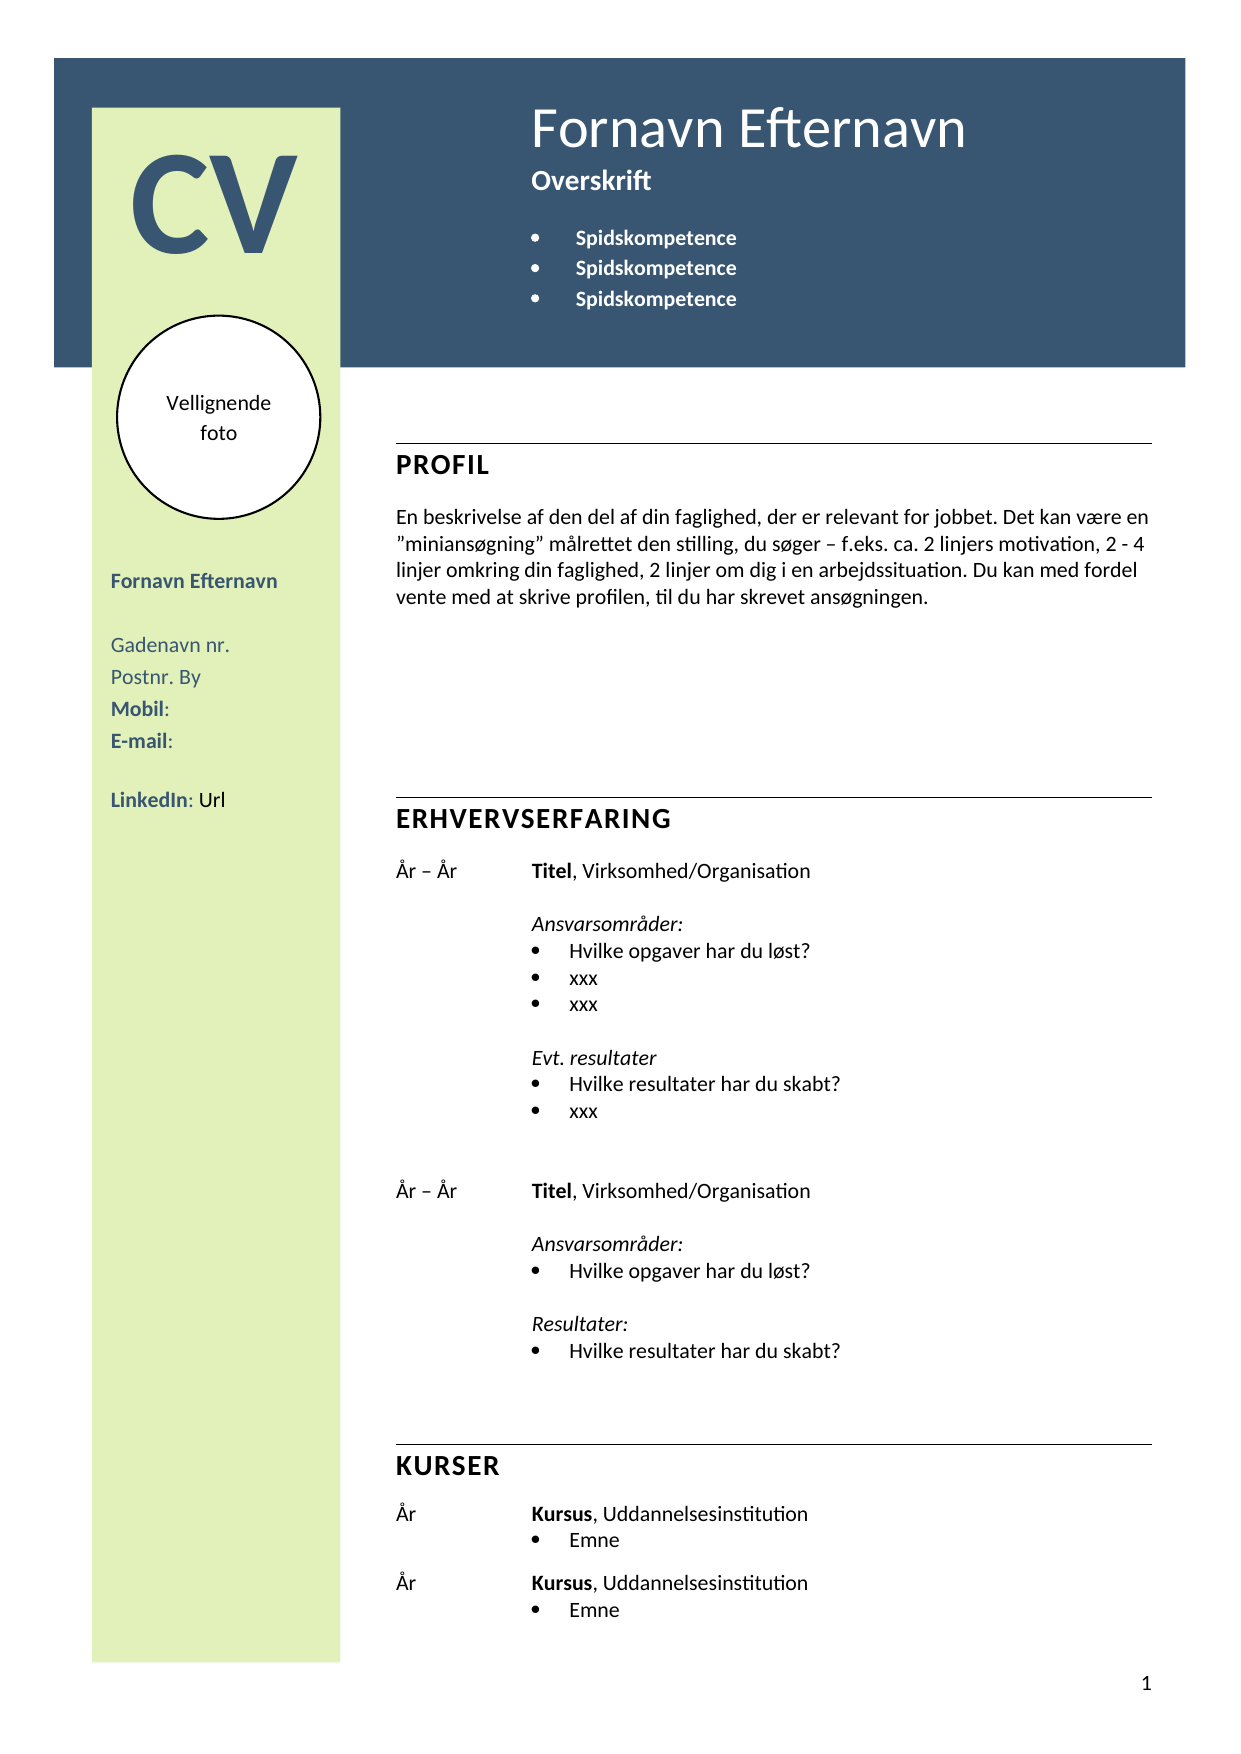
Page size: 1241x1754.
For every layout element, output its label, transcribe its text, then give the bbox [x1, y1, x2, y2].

text År Kursus, Uddannelsesinstitution [396, 1569, 1152, 1596]
list Hvilke resultater har du skabt? [532, 1070, 1152, 1097]
subtitle PROFIL [396, 444, 1152, 482]
subtitle ERHVERVSERFARING [396, 798, 1152, 835]
list xxx [532, 990, 1152, 1017]
text En beskrivelse af den del af din faglighed, der er relevant for jobbet. Det kan være en ”miniansøgning” målrettet den stilling, du søger – f.eks. ca. 2 linjers motivation, 2 - 4 linjer omkring din faglighed, 2 linjer om dig i en arbejdssituation. Du kan med fordel vente med at skrive profilen, til du har skrevet ansøgningen. [396, 503, 1152, 610]
list Hvilke resultater har du skabt? [532, 1337, 1152, 1364]
list Hvilke opgaver har du løst? [532, 937, 1152, 964]
text Ansvarsområder: [396, 910, 1152, 937]
subtitle KURSER [396, 1445, 1152, 1482]
text År – År Titel, Virksomhed/Organisation [396, 1177, 1152, 1204]
list Emne [532, 1526, 1152, 1553]
text Evt. resultater [396, 1044, 1152, 1070]
list Emne [532, 1596, 1152, 1623]
list xxx [532, 1097, 1152, 1124]
text År – År Titel, Virksomhed/Organisation [396, 857, 1152, 884]
list xxx [532, 964, 1152, 990]
list Hvilke opgaver har du løst? [532, 1257, 1152, 1284]
text År Kursus, Uddannelsesinstitution [396, 1500, 1152, 1526]
text Resultater: [396, 1310, 1152, 1337]
text Ansvarsområder: [396, 1230, 1152, 1257]
